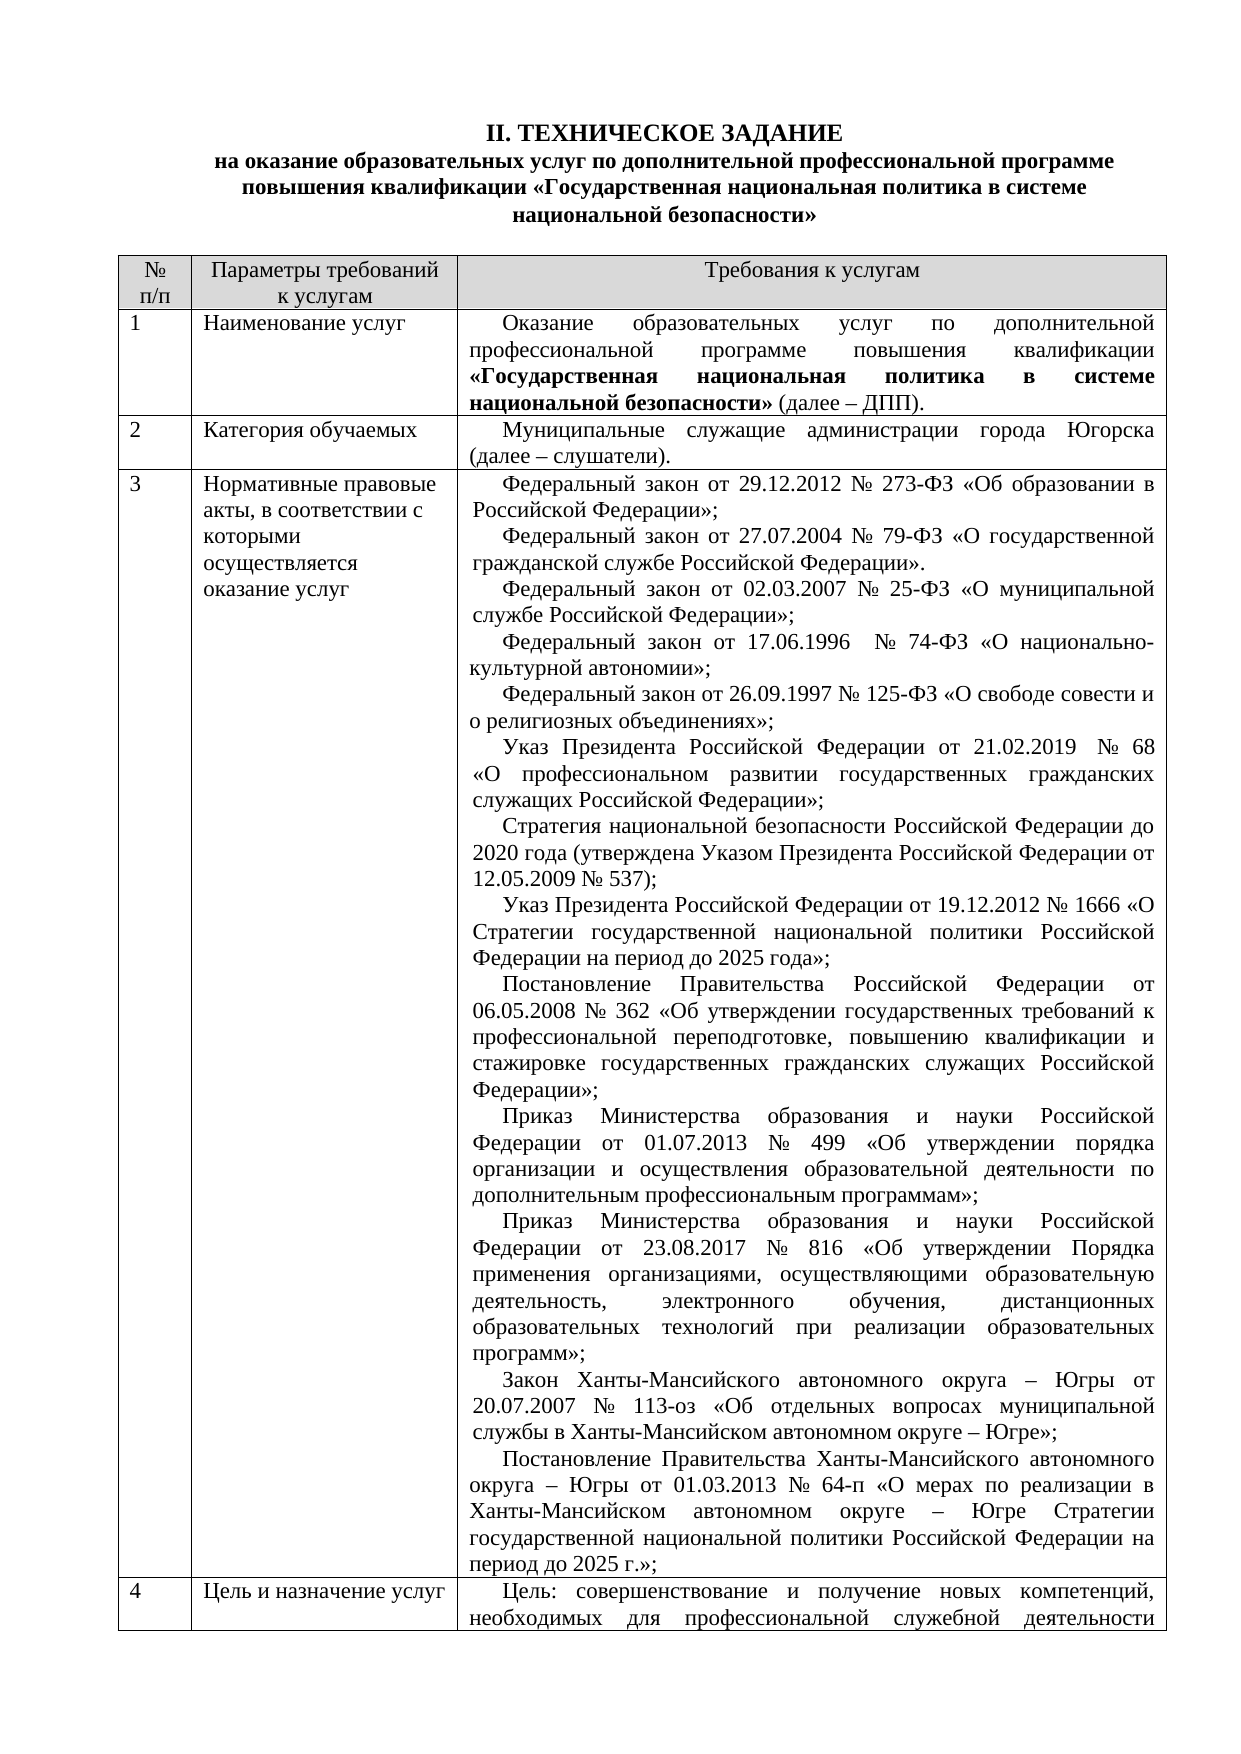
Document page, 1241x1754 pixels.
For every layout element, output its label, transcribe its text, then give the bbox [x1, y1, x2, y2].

table_cell Наименование услуг [192, 310, 457, 415]
table_cell Федеральный закон от 29.12.2012 № 273-ФЗ «Об образовании в Российской Федерации»; Федеральный закон от 27.07.2004 № 79-ФЗ «О государственной гражданской службе Российской Федерации». Федеральный закон от 02.03.2007 № 25-ФЗ «О муниципальной службе Российской Федерации»; Федеральный закон от 17.06.1996 № 74-ФЗ «О национально-культурной автономии»; Федеральный закон от 26.09.1997 № 125-ФЗ «О свободе совести и о религиозных объединениях»; Указ Президента Российской Федерации от 21.02.2019 № 68 «О профессиональном развитии государственных гражданских служащих Российской Федерации»; Стратегия национальной безопасности Российской Федерации до 2020 года (утверждена Указом Президента Российской Федерации от 12.05.2009 № 537); Указ Президента Российской Федерации от 19.12.2012 № 1666 «О Стратегии государственной национальной политики Российской Федерации на период до 2025 года»; Постановление Правительства Российской Федерации от 06.05.2008 № 362 «Об утверждении государственных требований к профессиональной переподготовке, повышению квалификации и стажировке государственных гражданских служащих Российской Федерации»; Приказ Министерства образования и науки Российской Федерации от 01.07.2013 № 499 «Об утверждении порядка организации и осуществления образовательной деятельности по дополнительным профессиональным программам»; Приказ Министерства образования и науки Российской Федерации от 23.08.2017 № 816 «Об утверждении Порядка применения организациями, осуществляющими образовательную деятельность, электронного обучения, дистанционных образовательных технологий при реализации образовательных программ»; Закон Ханты-Мансийского автономного округа – Югры от 20.07.2007 № 113-оз «Об отдельных вопросах муниципальной службы в Ханты-Мансийском автономном округе – Югре»; Постановление Правительства Ханты-Мансийского автономного округа – Югры от 01.03.2013 № 64-п «О мерах по реализации в Ханты-Мансийском автономном округе – Югре Стратегии государственной национальной политики Российской Федерации на период до 2025 г.»; [458, 470, 1166, 1577]
text на оказание образовательных услуг по дополнительной профессиональной программе повышения квалификации «Государственная национальная политика в системе национальной безопасности» [177, 147, 1152, 228]
table_header № п/п [119, 256, 191, 308]
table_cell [458, 1578, 1166, 1630]
table_cell 1 [119, 310, 191, 415]
table_cell 3 [119, 470, 191, 1577]
table_cell Муниципальные служащие администрации города Югорска (далее – слушатели). [458, 416, 1166, 469]
table_header Требования к услугам [458, 256, 1166, 308]
table_cell 4 [119, 1578, 191, 1630]
table_cell Категория обучаемых [192, 416, 457, 469]
table_cell 2 [119, 416, 191, 469]
table_cell Оказание образовательных услуг по дополнительной профессиональной программе повышения квалификации «Государственная национальная политика в системе национальной безопасности» (далее – ДПП). [458, 310, 1166, 415]
text II. ТЕХНИЧЕСКОЕ ЗАДАНИЕ [177, 118, 1152, 147]
table_cell Нормативные правовые акты, в соответствии с которыми осуществляется оказание услуг [192, 470, 457, 1577]
table_header Параметры требований к услугам [192, 256, 457, 308]
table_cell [192, 1578, 457, 1630]
